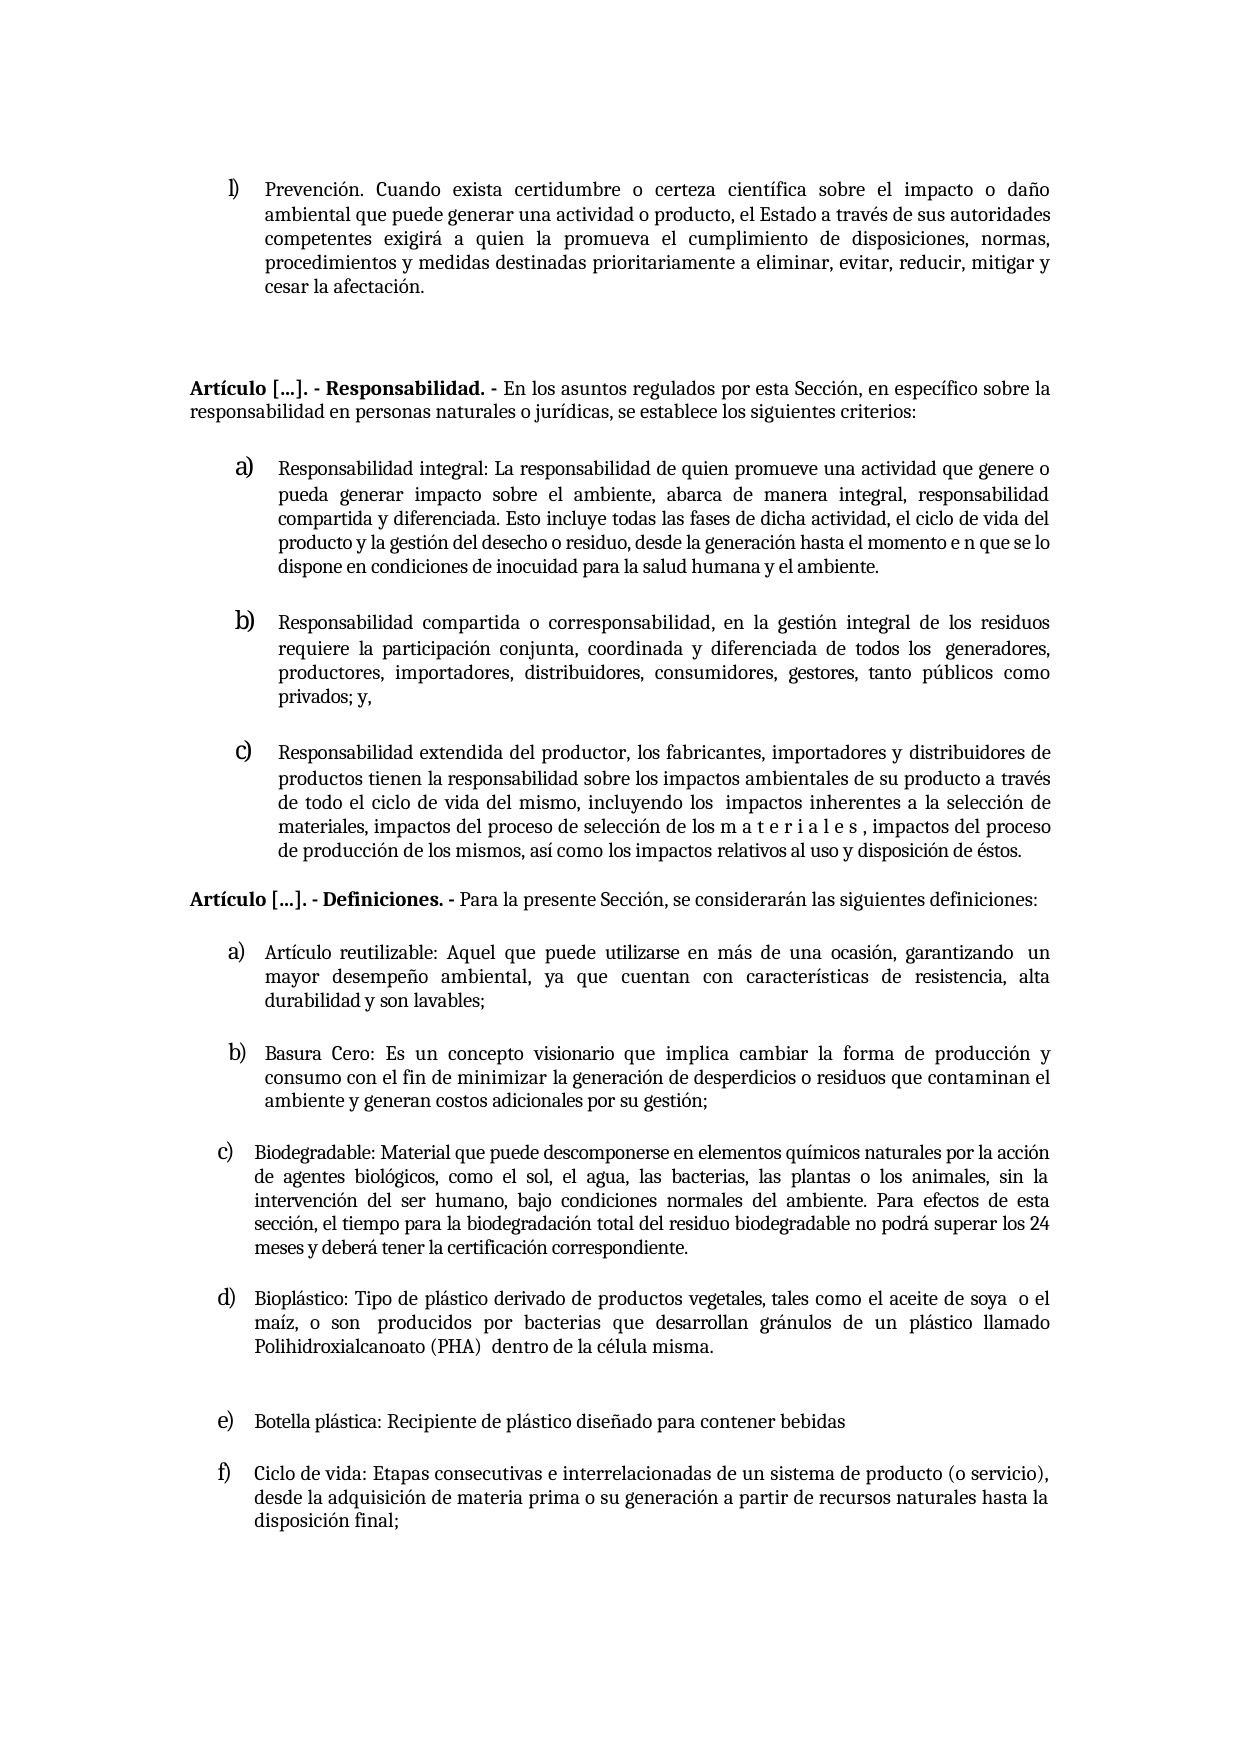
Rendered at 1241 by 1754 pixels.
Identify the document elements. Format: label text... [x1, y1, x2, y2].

text Artículo […]. - Definiciones. - Para la presente Sección, se considerarán las siguientes definiciones: [189, 887, 1050, 911]
list Botella plástica: Recipiente de plástico diseñado para contener bebidas [217, 1406, 1050, 1434]
list Artículo reutilizable: Aquel que puede utilizarse en más de una ocasión, garantizando un mayor desempeño ambiental, ya que cuentan con características de resistencia, alta durabilidad y son lavables; [228, 937, 1051, 1012]
list Ciclo de vida: Etapas consecutivas e interrelacionadas de un sistema de producto (o servicio), desde la adquisición de materia prima o su generación a partir de recursos naturales hasta la disposición final; [217, 1458, 1050, 1533]
list Responsabilidad integral: La responsabilidad de quien promueve una actividad que genere o pueda generar impacto sobre el ambiente, abarca de manera integral, responsabilidad compartida y diferenciada. Esto incluye todas las fases de dicha actividad, el ciclo de vida del producto y la gestión del desecho o residuo, desde la generación hasta el momento e n que se lo dispone en condiciones de inocuidad para la salud humana y el ambiente. [234, 449, 1050, 578]
list Biodegradable: Material que puede descomponerse en elementos químicos naturales por la acción de agentes biológicos, como el sol, el agua, las bacterias, las plantas o los animales, sin la intervención del ser humano, bajo condiciones normales del ambiente. Para efectos de esta sección, el tiempo para la biodegradación total del residuo biodegradable no podrá superar los 24 meses y deberá tener la certificación correspondiente. [217, 1137, 1050, 1259]
list Bioplástico: Tipo de plástico derivado de productos vegetales, tales como el aceite de soya o el maíz, o son producidos por bacterias que desarrollan gránulos de un plástico llamado Polihidroxialcanoato (PHA) dentro de la célula misma. [217, 1283, 1050, 1358]
list Prevención. Cuando exista certidumbre o certeza científica sobre el impacto o daño ambiental que puede generar una actividad o producto, el Estado a través de sus autoridades competentes exigirá a quien la promueva el cumplimiento de disposiciones, normas, procedimientos y medidas destinadas prioritariamente a eliminar, evitar, reducir, mitigar y cesar la afectación. [228, 174, 1051, 299]
list Responsabilidad compartida o corresponsabilidad, en la gestión integral de los residuos requiere la participación conjunta, coordinada y diferenciada de todos los generadores, productores, importadores, distribuidores, consumidores, gestores, tanto públicos como privados; y, [234, 602, 1050, 708]
text Artículo […]. - Responsabilidad. - En los asuntos regulados por esta Sección, en específico sobre la responsabilidad en personas naturales o jurídicas, se establece los siguientes criterios: [189, 376, 1051, 424]
list Responsabilidad extendida del productor, los fabricantes, importadores y distribuidores de productos tienen la responsabilidad sobre los impactos ambientales de su producto a través de todo el ciclo de vida del mismo, incluyendo los impactos inherentes a la selección de materiales, impactos del proceso de selección de los materiales, impactos del proceso de producción de los mismos, así como los impactos relativos al uso y disposición de éstos. [234, 733, 1051, 863]
list Basura Cero: Es un concepto visionario que implica cambiar la forma de producción y consumo con el fin de minimizar la generación de desperdicios o residuos que contaminan el ambiente y generan costos adicionales por su gestión; [228, 1038, 1051, 1113]
